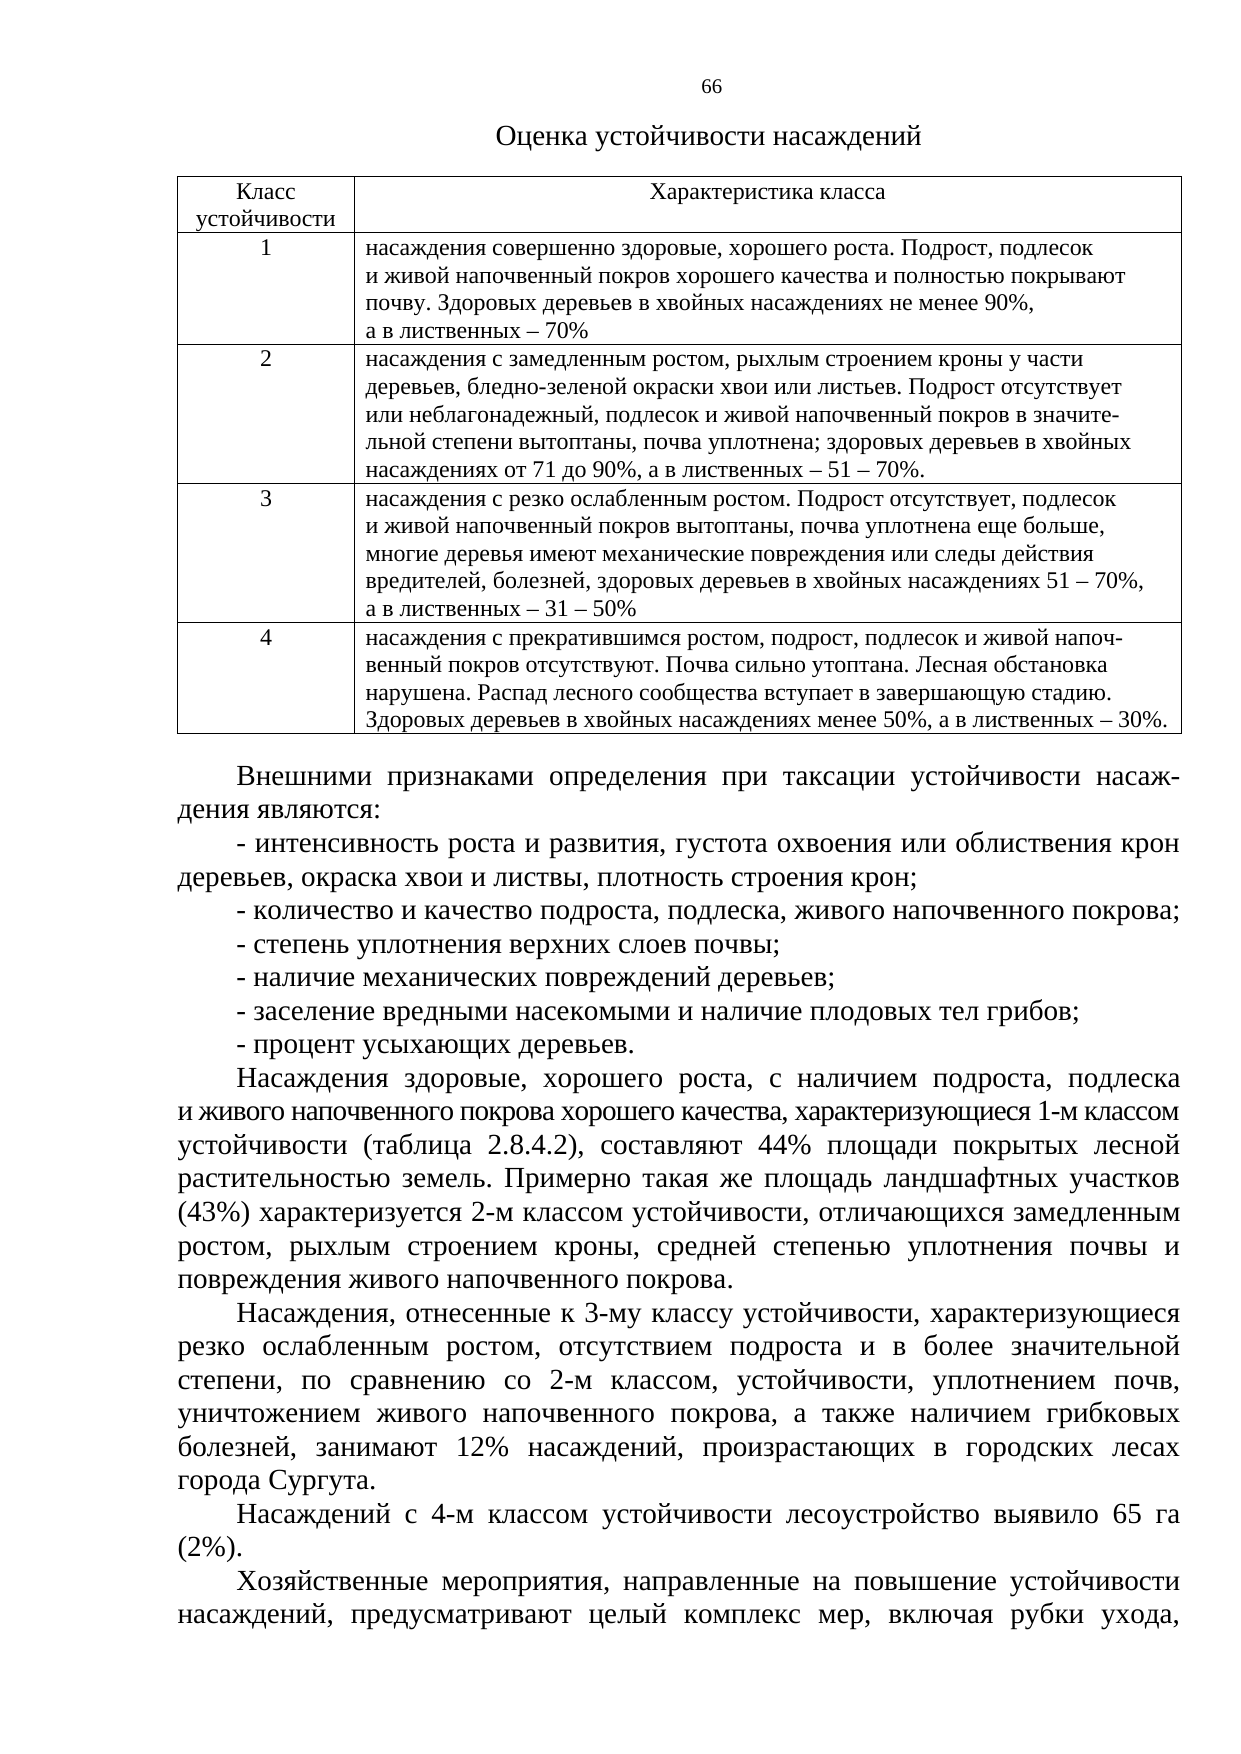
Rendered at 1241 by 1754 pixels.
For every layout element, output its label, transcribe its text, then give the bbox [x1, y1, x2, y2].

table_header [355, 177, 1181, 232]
text - интенсивность роста и развития, густота охвоения или облиствения крон деревьев, окраска хвои и листвы, плотность строения крон; [177, 825, 1181, 892]
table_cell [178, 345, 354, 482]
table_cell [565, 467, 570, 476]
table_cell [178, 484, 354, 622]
text Насаждения, отнесенные к 3-му классу устойчивости, характеризующиеся резко ослабленным ростом, отсутствием подроста и в более значительной степени, по сравнению со 2-м классом, устойчивости, уплотнением почв, уничтожением живого напочвенного покрова, а также наличием грибковых болезней, занимают 12% насаждений, произрастающих в городских лесах города Сургута. [177, 1295, 1181, 1496]
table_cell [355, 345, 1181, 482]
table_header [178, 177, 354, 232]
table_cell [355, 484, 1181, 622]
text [177, 1563, 1181, 1630]
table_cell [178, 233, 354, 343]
text Насаждений с 4-м классом устойчивости лесоустройство выявило 65 га (2%). [177, 1496, 1181, 1563]
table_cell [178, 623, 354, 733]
text Насаждения здоровые, хорошего роста, с наличием подроста, подлеска и живого напочвенного покрова хорошего качества, характеризующиеся 1-м классом устойчивости (таблица 2.8.4.2), составляют 44% площади покрытых лесной растительностью земель. Примерно такая же площадь ландшафтных участков (43%) характеризуется 2-м классом устойчивости, отличающихся замедленным ростом, рыхлым строением кроны, средней степенью уплотнения почвы и повреждения живого напочвенного покрова. [177, 1060, 1181, 1295]
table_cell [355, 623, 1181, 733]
text - количество и качество подроста, подлеска, живого напочвенного покрова; [177, 892, 1181, 926]
text - заселение вредными насекомыми и наличие плодовых тел грибов; [177, 993, 1181, 1026]
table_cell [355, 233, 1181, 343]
text - процент усыхающих деревьев. [177, 1026, 1181, 1060]
text Оценка устойчивости насаждений [177, 118, 1181, 152]
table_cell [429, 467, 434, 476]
text Внешними признаками определения при таксации устойчивости насаж- дения являются: [177, 758, 1181, 825]
text - наличие механических повреждений деревьев; [177, 959, 1181, 993]
text - степень уплотнения верхних слоев почвы; [177, 926, 1181, 959]
